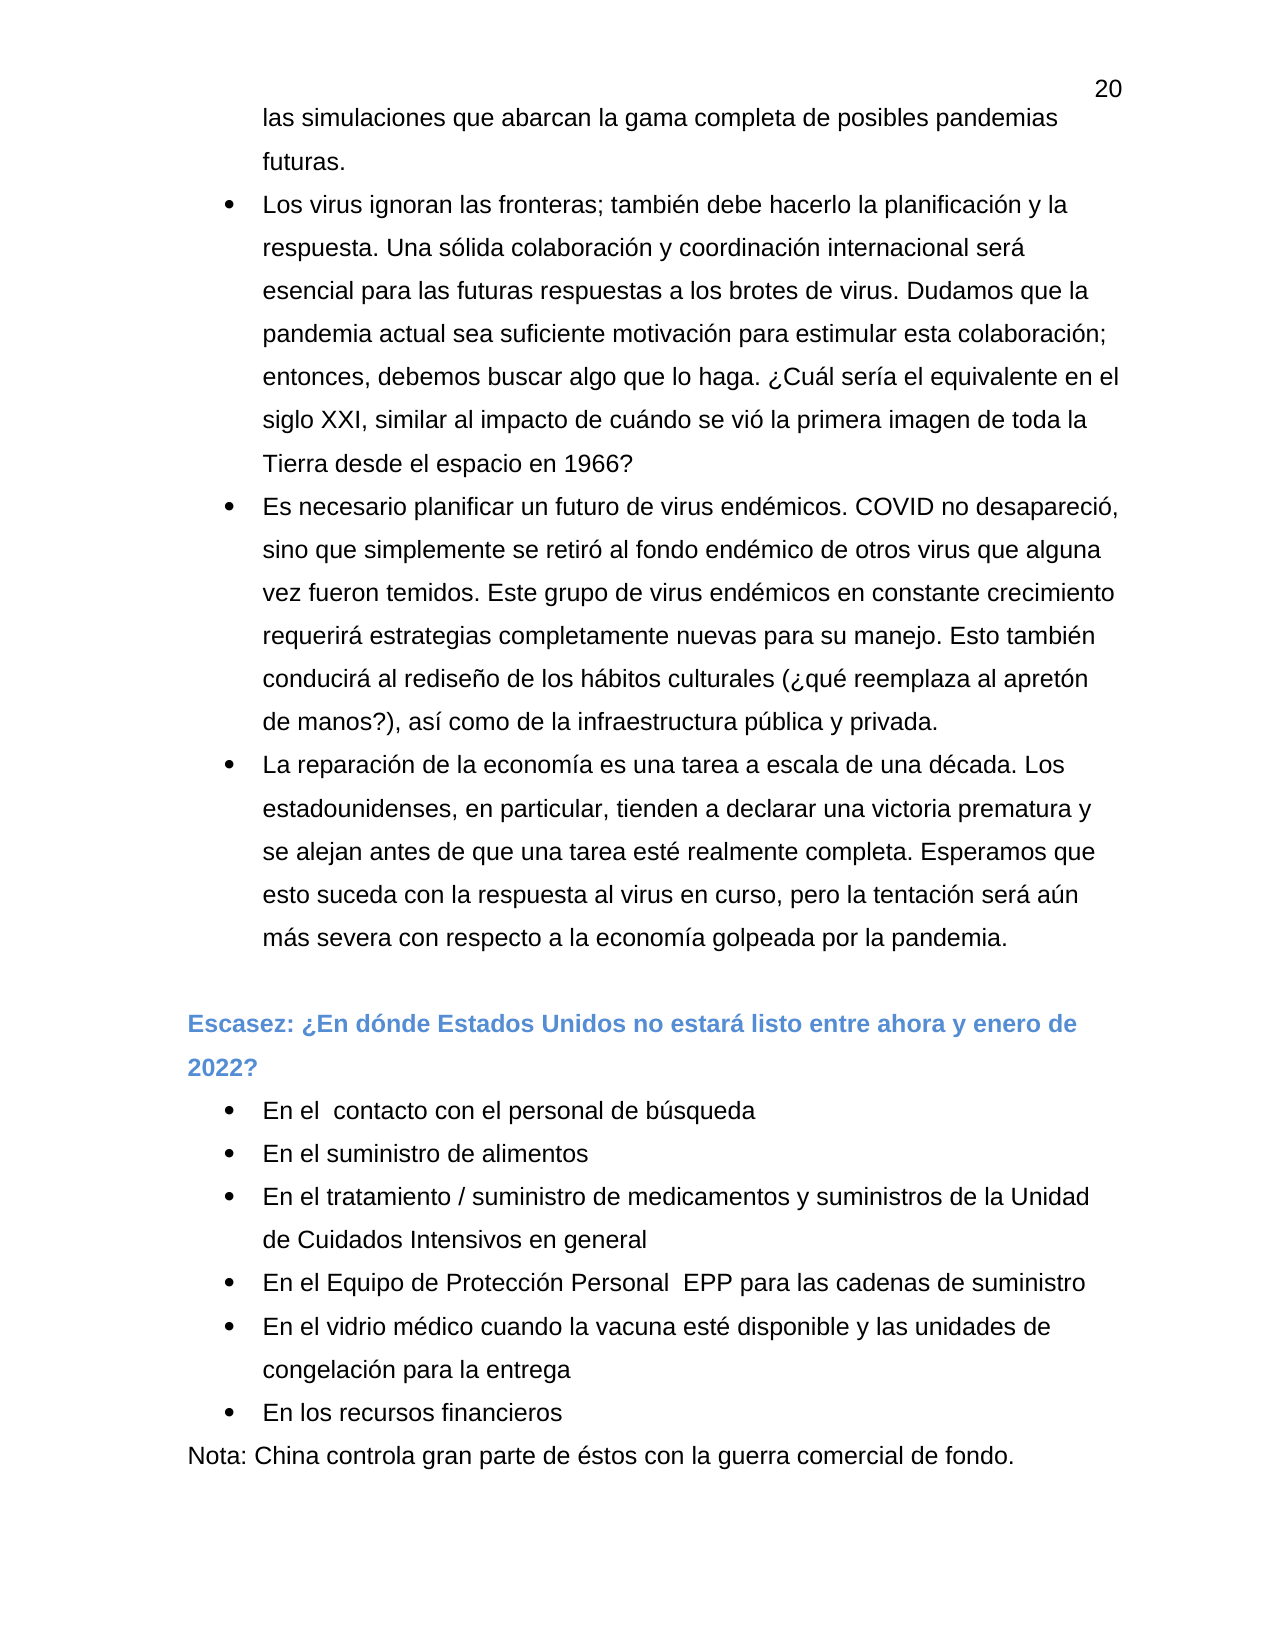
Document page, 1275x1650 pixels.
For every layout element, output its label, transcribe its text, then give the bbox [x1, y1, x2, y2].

list En el tratamiento / suministro de medicamentos y suministros de la Unidad de Cuidados Intensivos en general [225, 1182, 1122, 1254]
list En el vidrio médico cuando la vacuna esté disponible y las unidades de congelación para la entrega [225, 1312, 1122, 1384]
list Los virus ignoran las fronteras; también debe hacerlo la planificación y la respuesta. Una sólida colaboración y coordinación internacional será esencial para las futuras respuestas a los brotes de virus. Dudamos que la pandemia actual sea suficiente motivación para estimular esta colaboración; entonces, debemos buscar algo que lo haga. ¿Cuál sería el equivalente en el siglo XXI, similar al impacto de cuándo se vió la primera imagen de toda la Tierra desde el espacio en 1966? [225, 190, 1122, 477]
list En el Equipo de Protección Personal EPP para las cadenas de suministro [225, 1268, 1122, 1297]
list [225, 103, 1122, 175]
list En el suministro de alimentos [225, 1139, 1122, 1168]
list En el contacto con el personal de búsqueda [225, 1096, 1122, 1124]
list En los recursos financieros [225, 1398, 1122, 1427]
list Es necesario planificar un futuro de virus endémicos. COVID no desapareció, sino que simplemente se retiró al fondo endémico de otros virus que alguna vez fueron temidos. Este grupo de virus endémicos en constante crecimiento requerirá estrategias completamente nuevas para su manejo. Esto también conducirá al rediseño de los hábitos culturales (¿qué reemplaza al apretón de manos?), así como de la infraestructura pública y privada. [225, 492, 1122, 736]
list La reparación de la economía es una tarea a escala de una década. Los estadounidenses, en particular, tienden a declarar una victoria prematura y se alejan antes de que una tarea esté realmente completa. Esperamos que esto suceda con la respuesta al virus en curso, pero la tentación será aún más severa con respecto a la economía golpeada por la pandemia. [225, 751, 1122, 952]
text Escasez: ¿En dónde Estados Unidos no estará listo entre ahora y enero de 2022? [187, 1009, 1122, 1081]
text Nota: China controla gran parte de éstos con la guerra comercial de fondo. [187, 1441, 1122, 1470]
